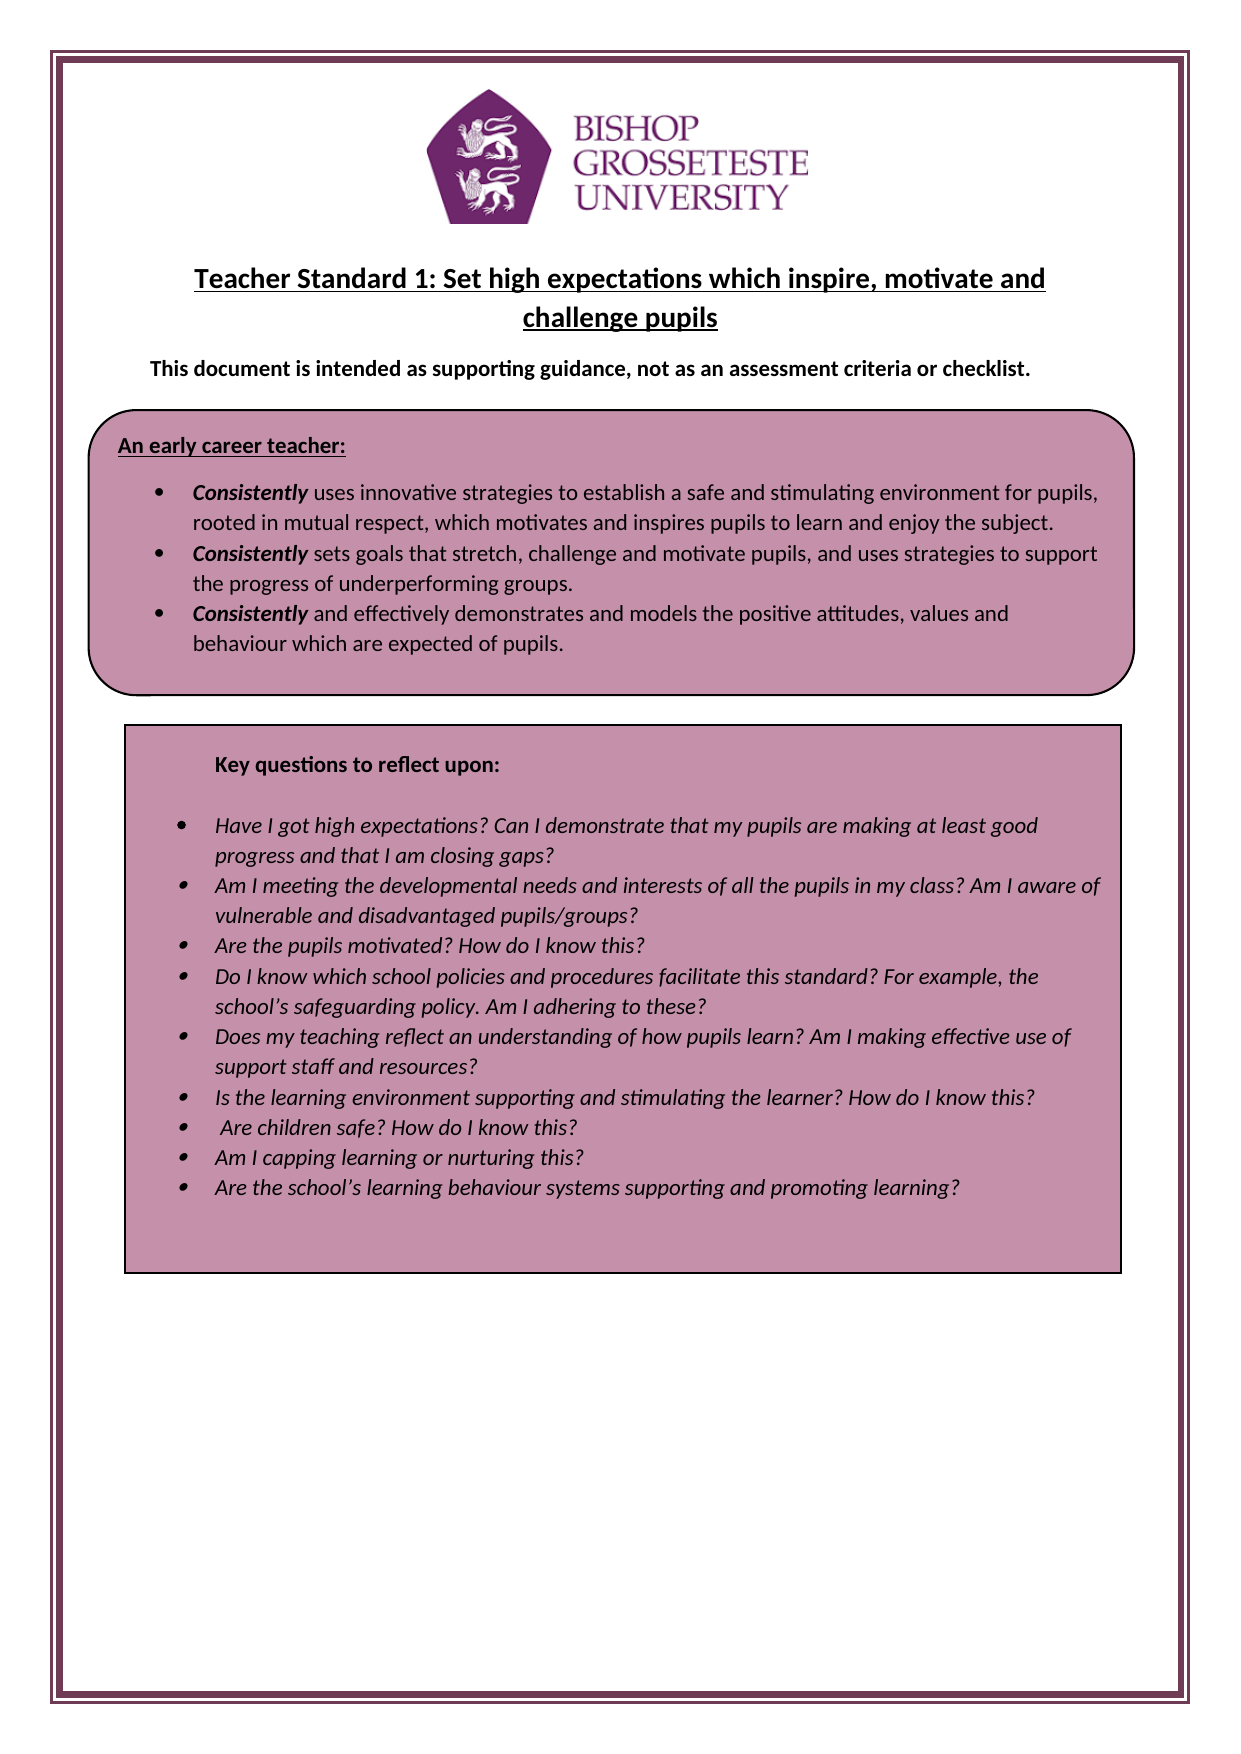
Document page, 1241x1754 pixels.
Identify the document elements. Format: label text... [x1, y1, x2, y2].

list This document is intended as supporting guidance, not as an assessment criteria or checklist. [150, 354, 1090, 382]
picture [426, 89, 809, 224]
text Teacher Standard 1: Set high expectations which inspire, motivate and challenge pupils [150, 260, 1090, 334]
